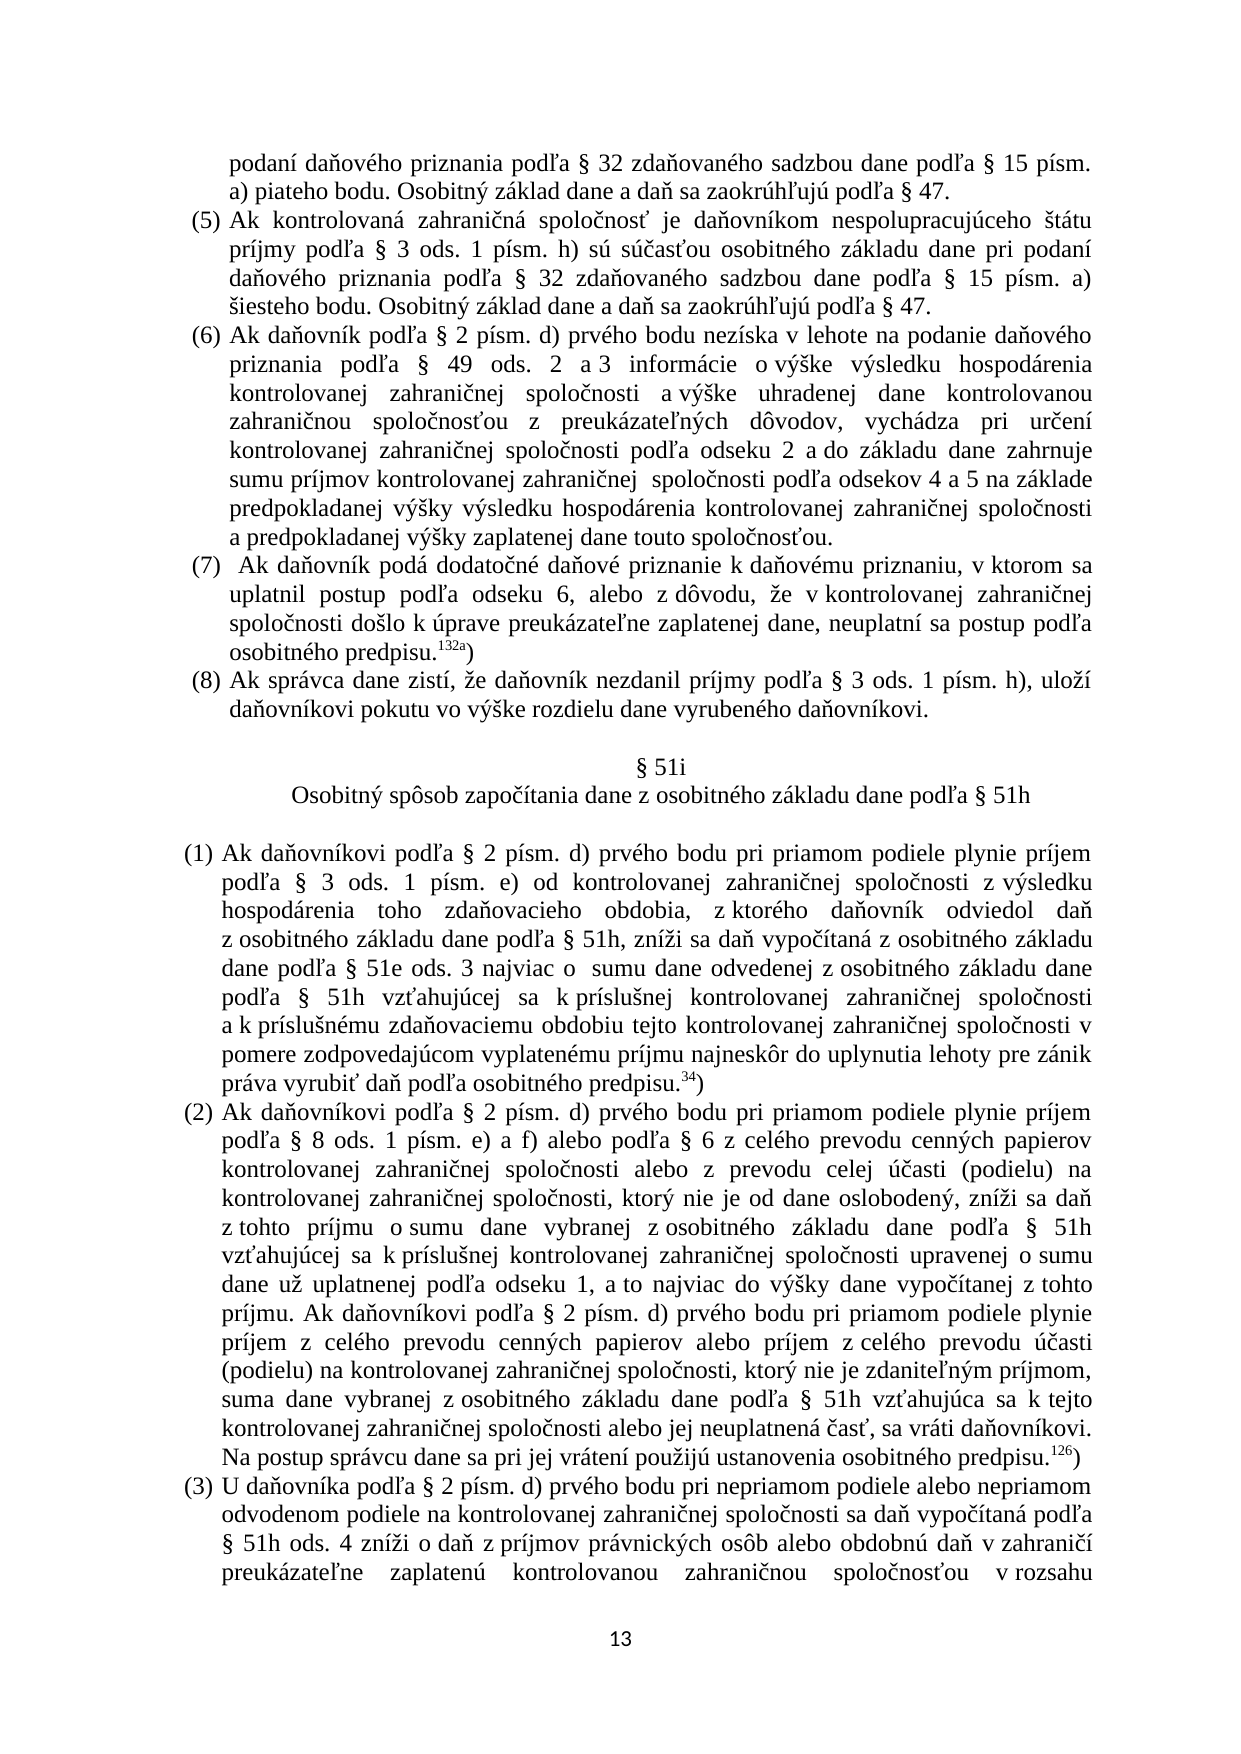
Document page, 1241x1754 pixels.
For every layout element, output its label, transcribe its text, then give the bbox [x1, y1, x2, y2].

list Ak kontrolovaná zahraničná spoločnosť je daňovníkom nespolupracujúceho štátu príjmy podľa § 3 ods. 1 písm. h) sú súčasťou osobitného základu dane pri podaní daňového priznania podľa § 32 zdaňovaného sadzbou dane podľa § 15 písm. a) šiesteho bodu. Osobitný základ dane a daň sa zaokrúhľujú podľa § 47. [191, 205, 1093, 320]
list Osobitný spôsob započítania dane z osobitného základu dane podľa § 51h [229, 780, 1093, 809]
list § 51i [229, 752, 1093, 780]
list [191, 148, 1093, 205]
list Ak daňovník podá dodatočné daňové priznanie k daňovému priznaniu, v ktorom sa uplatnil postup podľa odseku 6, alebo z dôvodu, že v kontrolovanej zahraničnej spoločnosti došlo k úprave preukázateľne zaplatenej dane, neuplatní sa postup podľa osobitného predpisu.132a) [192, 550, 1093, 665]
list Ak daňovníkovi podľa § 2 písm. d) prvého bodu pri priamom podiele plynie príjem podľa § 8 ods. 1 písm. e) a f) alebo podľa § 6 z celého prevodu cenných papierov kontrolovanej zahraničnej spoločnosti alebo z prevodu celej účasti (podielu) na kontrolovanej zahraničnej spoločnosti, ktorý nie je od dane oslobodený, zníži sa daň z tohto príjmu o sumu dane vybranej z osobitného základu dane podľa § 51h vzťahujúcej sa k príslušnej kontrolovanej zahraničnej spoločnosti upravenej o sumu dane už uplatnenej podľa odseku 1, a to najviac do výšky dane vypočítanej z tohto príjmu. Ak daňovníkovi podľa § 2 písm. d) prvého bodu pri priamom podiele plynie príjem z celého prevodu cenných papierov alebo príjem z celého prevodu účasti (podielu) na kontrolovanej zahraničnej spoločnosti, ktorý nie je zdaniteľným príjmom, suma dane vybranej z osobitného základu dane podľa § 51h vzťahujúca sa k tejto kontrolovanej zahraničnej spoločnosti alebo jej neuplatnená časť, sa vráti daňovníkovi. Na postup správcu dane sa pri jej vrátení použijú ustanovenia osobitného predpisu.126) [184, 1097, 1093, 1471]
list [184, 1471, 1093, 1586]
list Ak daňovníkovi podľa § 2 písm. d) prvého bodu pri priamom podiele plynie príjem podľa § 3 ods. 1 písm. e) od kontrolovanej zahraničnej spoločnosti z výsledku hospodárenia toho zdaňovacieho obdobia, z ktorého daňovník odviedol daň z osobitného základu dane podľa § 51h, zníži sa daň vypočítaná z osobitného základu dane podľa § 51e ods. 3 najviac o sumu dane odvedenej z osobitného základu dane podľa § 51h vzťahujúcej sa k príslušnej kontrolovanej zahraničnej spoločnosti a k príslušnému zdaňovaciemu obdobiu tejto kontrolovanej zahraničnej spoločnosti v pomere zodpovedajúcom vyplatenému príjmu najneskôr do uplynutia lehoty pre zánik práva vyrubiť daň podľa osobitného predpisu.34) [184, 838, 1093, 1097]
list Ak správca dane zistí, že daňovník nezdanil príjmy podľa § 3 ods. 1 písm. h), uloží daňovníkovi pokutu vo výške rozdielu dane vyrubeného daňovníkovi. [192, 665, 1093, 723]
list Ak daňovník podľa § 2 písm. d) prvého bodu nezíska v lehote na podanie daňového priznania podľa § 49 ods. 2 a 3 informácie o výške výsledku hospodárenia kontrolovanej zahraničnej spoločnosti a výške uhradenej dane kontrolovanou zahraničnou spoločnosťou z preukázateľných dôvodov, vychádza pri určení kontrolovanej zahraničnej spoločnosti podľa odseku 2 a do základu dane zahrnuje sumu príjmov kontrolovanej zahraničnej spoločnosti podľa odsekov 4 a 5 na základe predpokladanej výšky výsledku hospodárenia kontrolovanej zahraničnej spoločnosti a predpokladanej výšky zaplatenej dane touto spoločnosťou. [192, 320, 1093, 550]
